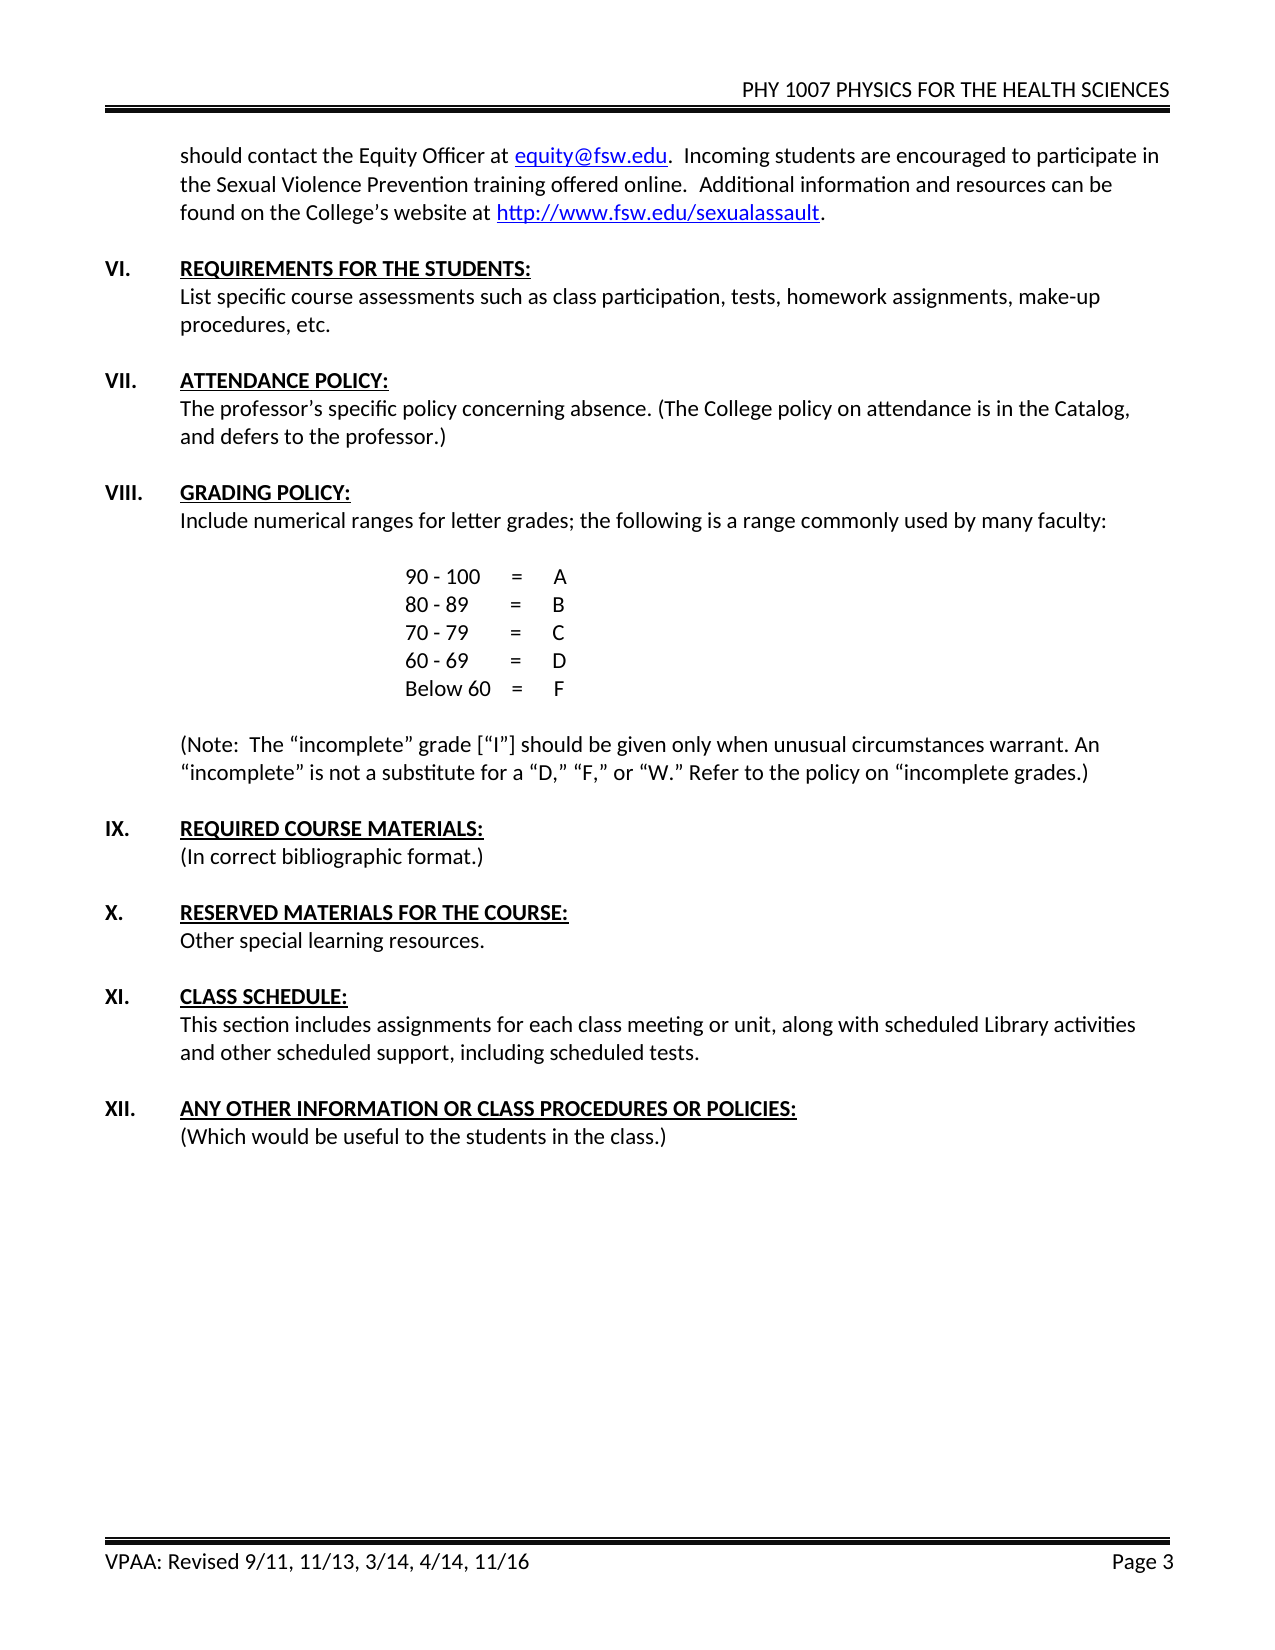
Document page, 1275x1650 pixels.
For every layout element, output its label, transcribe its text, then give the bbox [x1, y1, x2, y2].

text Other special learning resources. [180, 926, 1170, 954]
text The professor’s specific policy concerning absence. (The College policy on attendance is in the Catalog, and defers to the professor.) [180, 394, 1170, 450]
list REQUIRED COURSE MATERIALS: [105, 814, 1170, 842]
text 60 - 69 = D [405, 646, 1170, 674]
text 80 - 89 = B [405, 590, 1170, 618]
list ANY OTHER INFORMATION OR CLASS PROCEDURES OR POLICIES: [105, 1094, 1170, 1122]
text (In correct bibliographic format.) [180, 842, 1170, 870]
text Include numerical ranges for letter grades; the following is a range commonly used by many faculty: [180, 506, 1170, 534]
list ATTENDANCE POLICY: [105, 366, 1170, 394]
list REQUIREMENTS FOR THE STUDENTS: [105, 254, 1170, 282]
text List specific course assessments such as class participation, tests, homework assignments, make-up procedures, etc. [180, 282, 1170, 338]
text 90 - 100 = A [405, 562, 1170, 590]
list RESERVED MATERIALS FOR THE COURSE: [105, 898, 1170, 926]
text This section includes assignments for each class meeting or unit, along with scheduled Library activities and other scheduled support, including scheduled tests. [180, 1010, 1170, 1066]
list CLASS SCHEDULE: [105, 982, 1170, 1010]
text (Which would be useful to the students in the class.) [180, 1122, 1170, 1150]
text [180, 142, 1170, 226]
text (Note: The “incomplete” grade [“I”] should be given only when unusual circumstances warrant. An “incomplete” is not a substitute for a “D,” “F,” or “W.” Refer to the policy on “incomplete grades.) [180, 730, 1170, 786]
text Below 60 = F [405, 674, 1170, 702]
list GRADING POLICY: [105, 478, 1170, 506]
text 70 - 79 = C [405, 618, 1170, 646]
